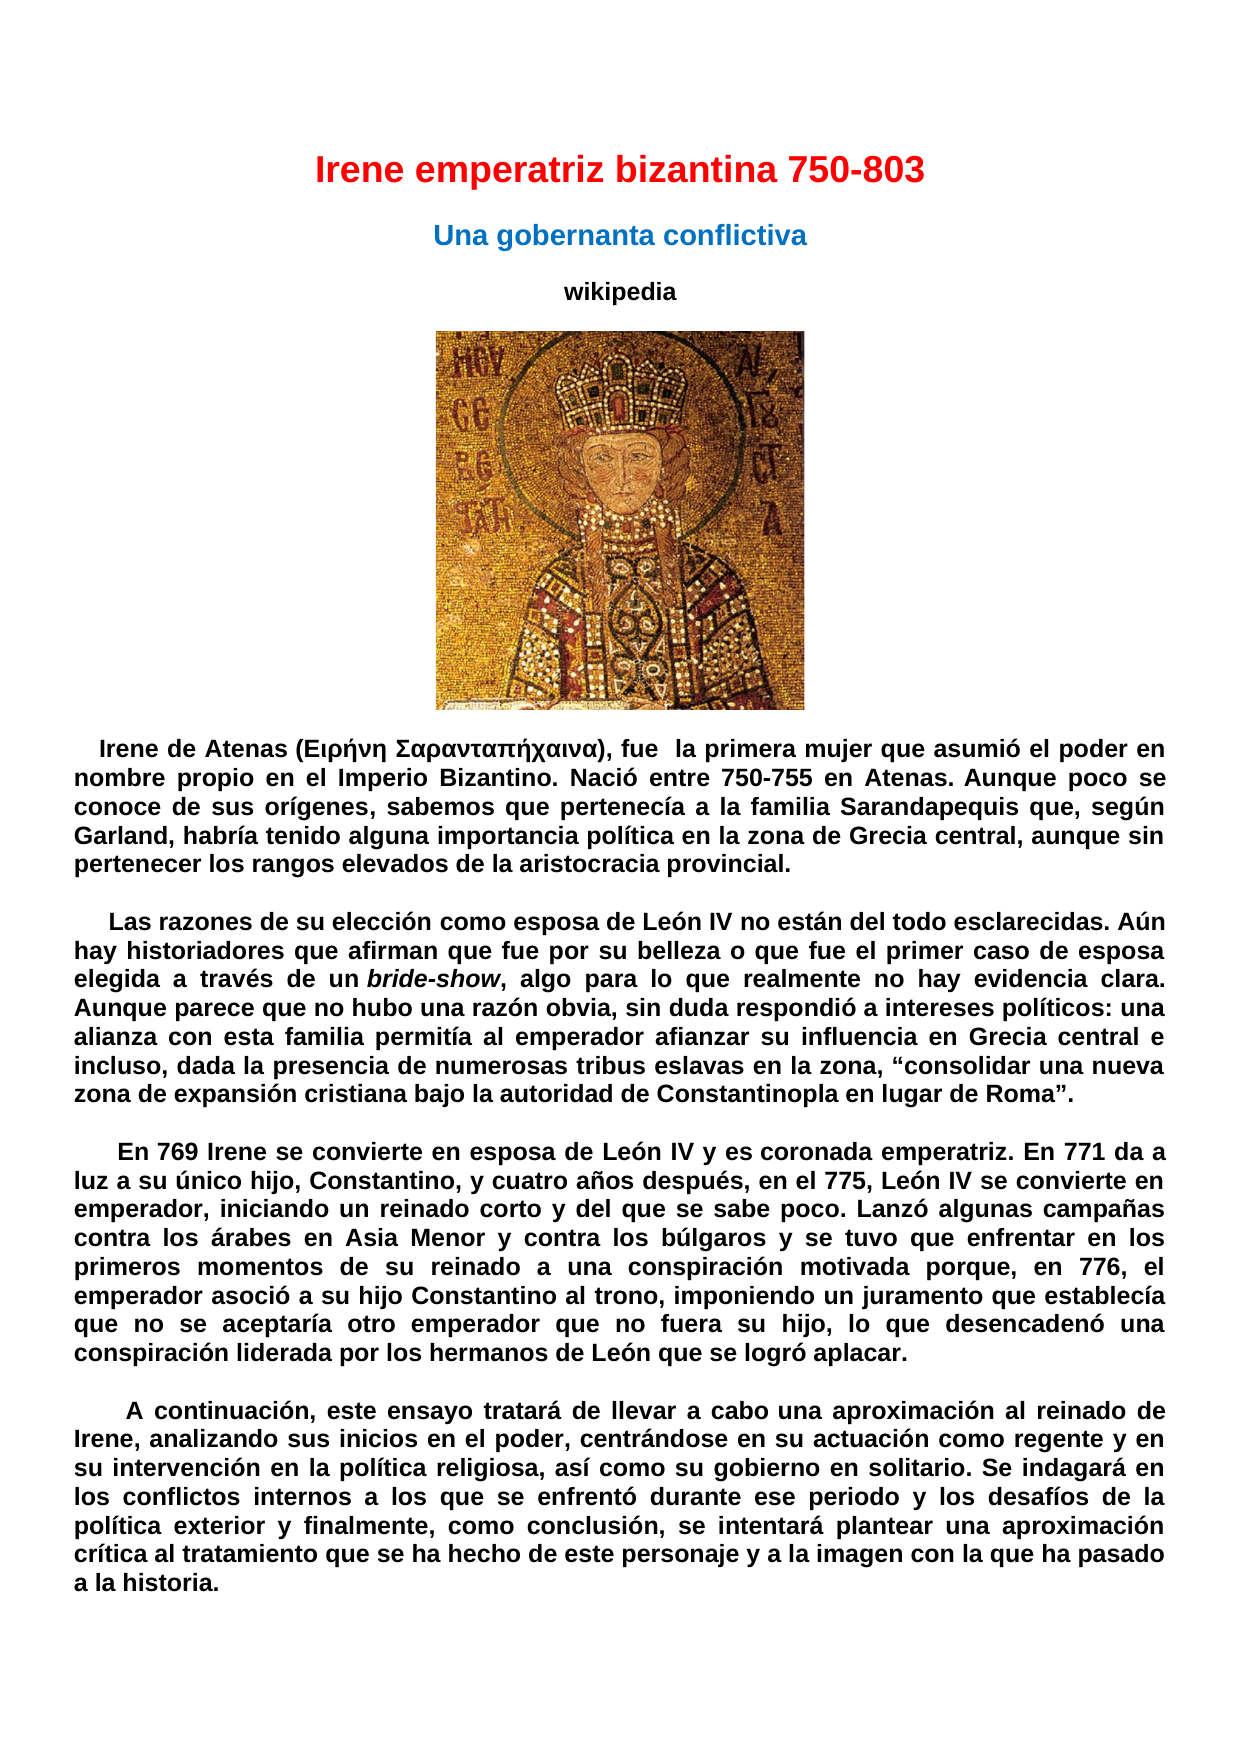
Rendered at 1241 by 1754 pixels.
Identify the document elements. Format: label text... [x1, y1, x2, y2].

text A continuación, este ensayo tratará de llevar a cabo una aproximación al reinado de Irene, analizando sus inicios en el poder, centrándose en su actuación como regente y en su intervención en la política religiosa, así como su gobierno en solitario. Se indagará en los conflictos internos a los que se enfrentó durante ese periodo y los desafíos de la política exterior y finalmente, como conclusión, se intentará plantear una aproximación crítica al tratamiento que se ha hecho de este personaje y a la imagen con la que ha pasado a la historia. [74, 1396, 1167, 1597]
text Irene emperatriz bizantina 750-803 [177, 148, 1063, 191]
text wikipedia [177, 277, 1063, 306]
text En 769 Irene se convierte en esposa de León IV y es coronada emperatriz. En 771 da a luz a su único hijo, Constantino, y cuatro años después, en el 775, León IV se convierte en emperador, iniciando un reinado corto y del que se sabe poco. Lanzó algunas campañas contra los árabes en Asia Menor y contra los búlgaros y se tuvo que enfrentar en los primeros momentos de su reinado a una conspiración motivada porque, en 776, el emperador asoció a su hijo Constantino al trono, imponiendo un juramento que establecía que no se aceptaría otro emperador que no fuera su hijo, lo que desencadenó una conspiración liderada por los hermanos de León que se logró aplacar. [74, 1137, 1167, 1367]
text Una gobernanta conflictiva [177, 218, 1063, 252]
text Las razones de su elección como esposa de León IV no están del todo esclarecidas. Aún hay historiadores que afirman que fue por su belleza o que fue el primer caso de esposa elegida a través de un bride-show, algo para lo que realmente no hay evidencia clara. Aunque parece que no hubo una razón obvia, sin duda respondió a intereses políticos: una alianza con esta familia permitía al emperador afianzar su influencia en Grecia central e incluso, dada la presencia de numerosas tribus eslavas en la zona, “consolidar una nueva zona de expansión cristiana bajo la autoridad de Constantinopla en lugar de Roma”. [74, 907, 1167, 1108]
picture [435, 331, 805, 710]
text Irene de Atenas (Ειρήνη Σαρανταπήχαινα), fue la primera mujer que asumió el poder en nombre propio en el Imperio Bizantino. Nació entre 750-755 en Atenas. Aunque poco se conoce de sus orígenes, sabemos que pertenecía a la familia Sarandapequis que, según Garland, habría tenido alguna importancia política en la zona de Grecia central, aunque sin pertenecer los rangos elevados de la aristocracia provincial. [74, 734, 1167, 878]
